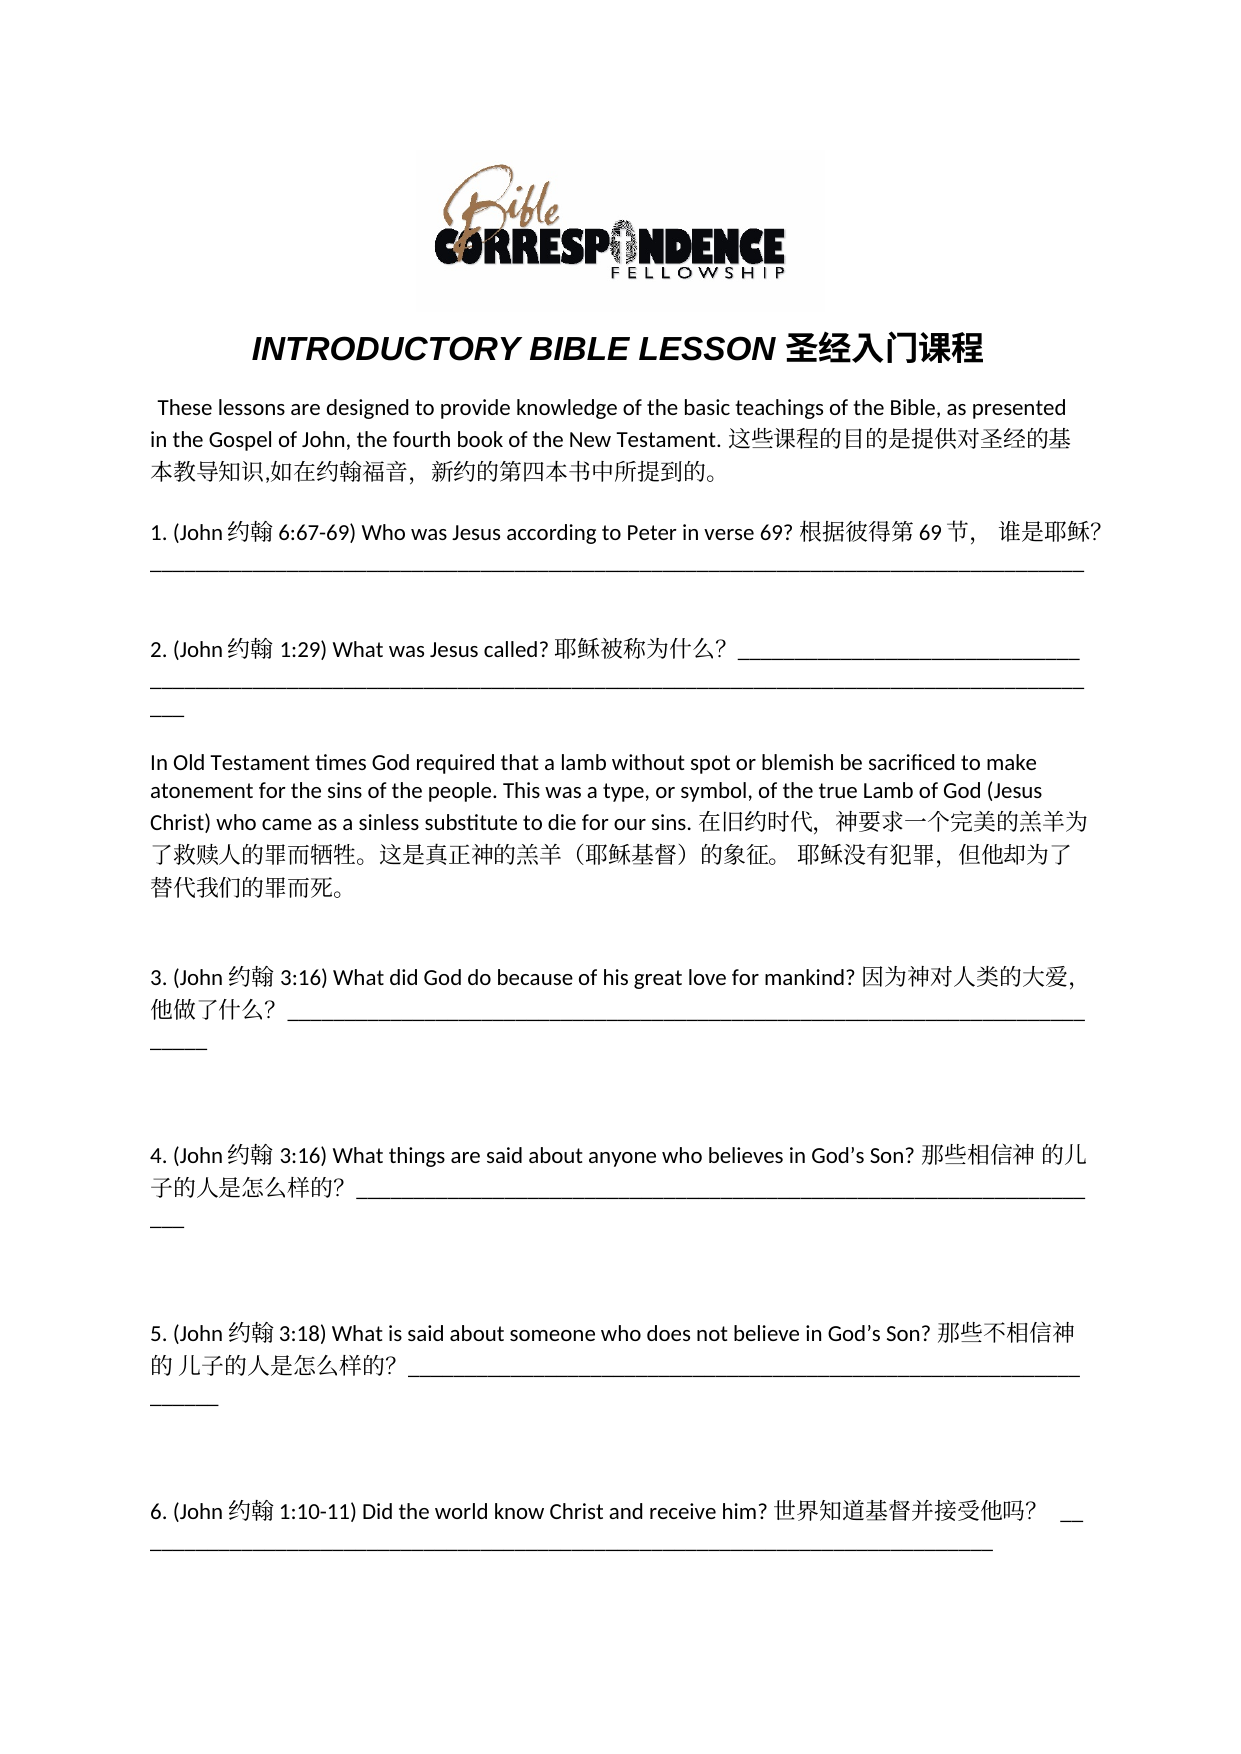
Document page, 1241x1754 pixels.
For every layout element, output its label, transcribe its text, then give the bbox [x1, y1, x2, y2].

text Introductory Bible Lesson 圣经入门课程 [150, 324, 1090, 370]
picture [415, 150, 825, 312]
text 1. (John约翰6:67-69) Who was Jesus according to Peter in verse 69? 根据彼得第69节， 谁是耶稣？__________________________________________________________________________________ [150, 514, 1090, 575]
text 2. (John约翰 1:29) What was Jesus called? 耶稣被称为什么？___________________________________________________________________________________________________________________ [150, 631, 1090, 720]
text 3. (John 约翰 3:16) What did God do because of his great love for mankind? 因为神对人类的大爱，他做了什么？___________________________________________________________________________ [150, 959, 1090, 1053]
text In Old Testament times God required that a lamb without spot or blemish be sacrificed to make atonement for the sins of the people. This was a type, or symbol, of the true Lamb of God (Jesus Christ) who came as a sinless substitute to die for our sins. 在旧约时代，神要求一个完美的羔羊为了救赎人的罪而牺牲。这是真正神的羔羊（耶稣基督）的象征。 耶稣没有犯罪，但他却为了替代我们的罪而死。 [150, 748, 1090, 903]
text 6. (John 约翰1:10-11) Did the world know Christ and receive him? 世界知道基督并接受他吗？ ____________________________________________________________________________ [150, 1493, 1090, 1554]
text 4. (John约翰 3:16) What things are said about anyone who believes in God’s Son? 那些相信神 的儿子的人是怎么样的？___________________________________________________________________ [150, 1137, 1090, 1231]
text These lessons are designed to provide knowledge of the basic teachings of the Bible, as presented in the Gospel of John, the fourth book of the New Testament. 这些课程的目的是提供对圣经的基本教导知识,如在约翰福音，新约的第四本书中所提到的。 [150, 393, 1090, 486]
text 5. (John 约翰3:18) What is said about someone who does not believe in God’s Son? 那些不相信神的 儿子的人是怎么样的？_________________________________________________________________ [150, 1315, 1090, 1409]
